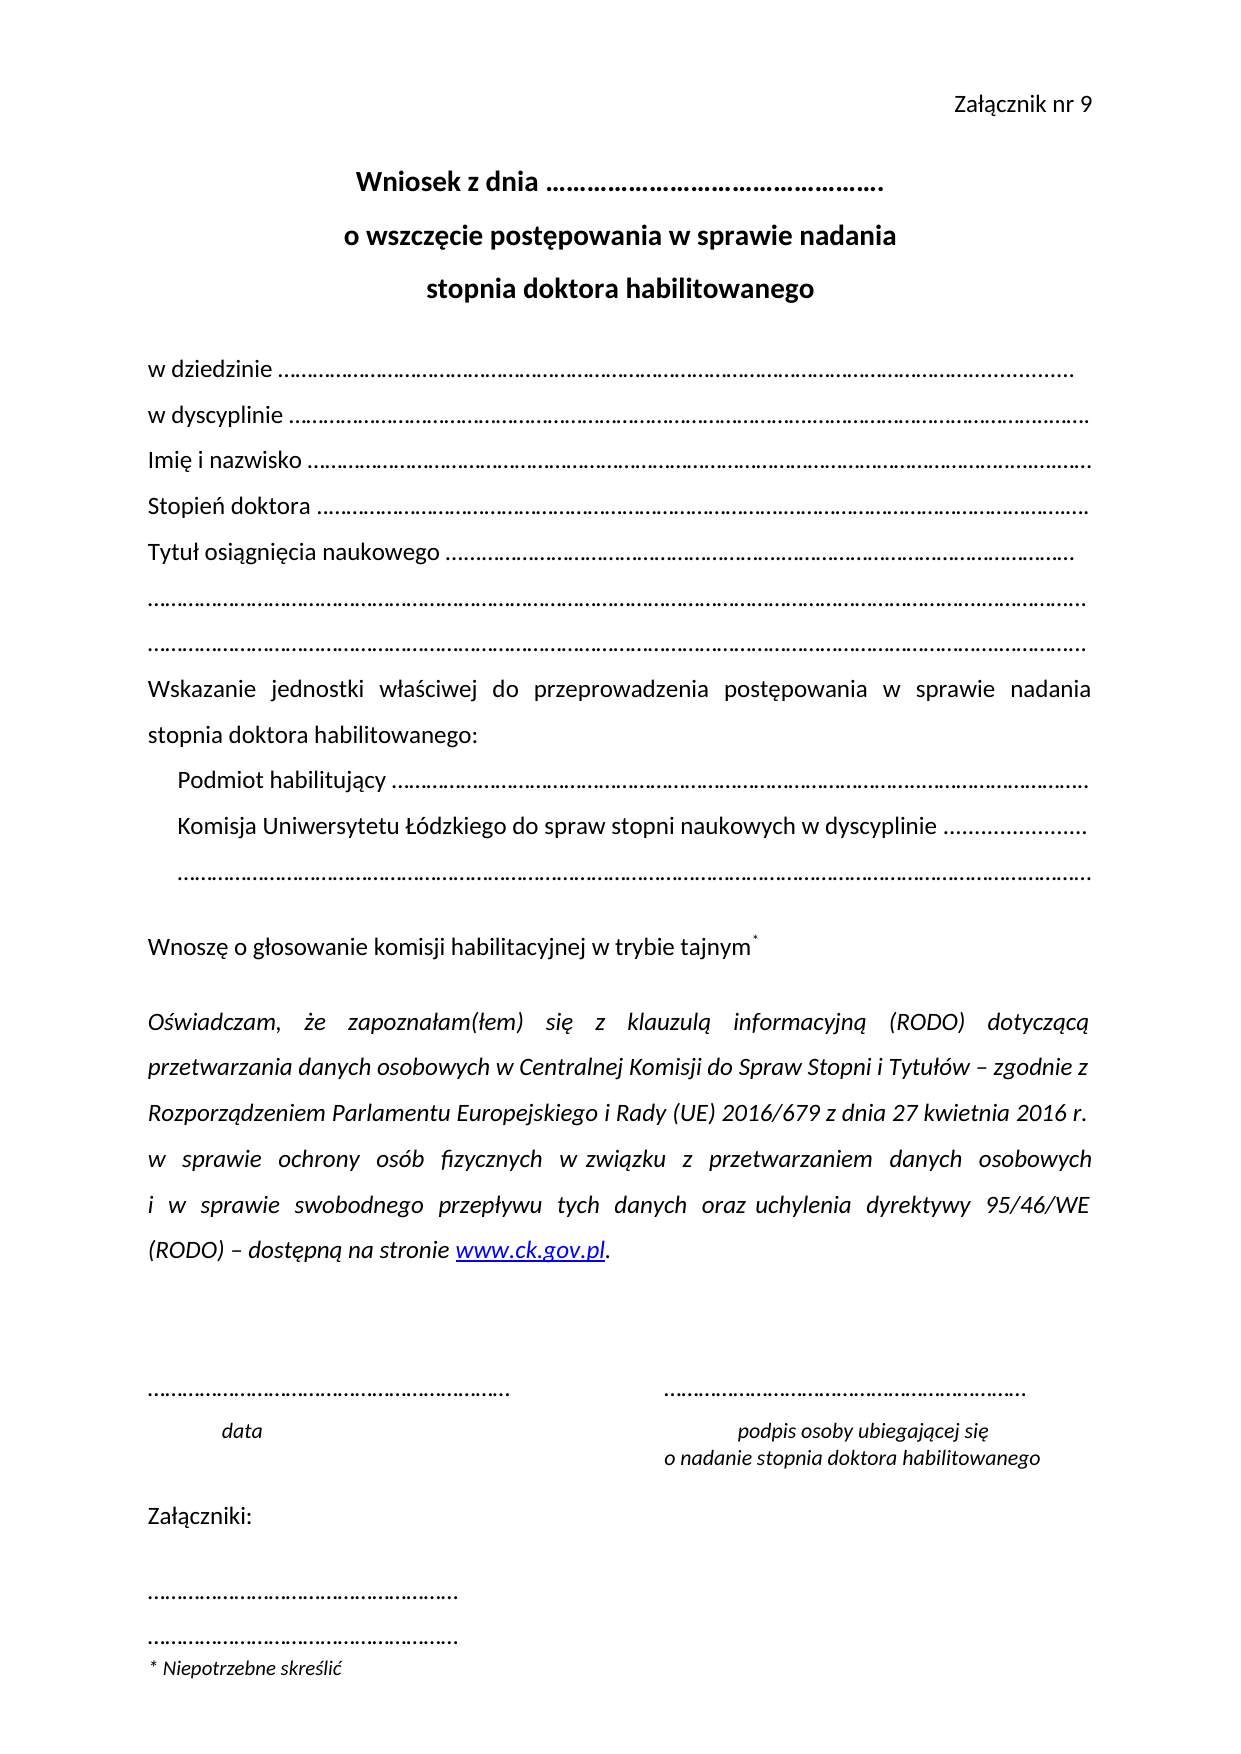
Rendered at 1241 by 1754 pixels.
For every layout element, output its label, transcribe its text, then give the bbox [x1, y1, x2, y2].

text Stopień doktora ..…………………………………………………………………….………………………………………….…. [148, 490, 1092, 521]
text data podpis osoby ubiegającej się [148, 1417, 1092, 1444]
text Wniosek z dnia …………………………………………. o wszczęcie postępowania w sprawie nadania stopnia doktora habilitowanego [148, 163, 1092, 306]
text ……………………………………………… [148, 1575, 1092, 1605]
text Wnoszę o głosowanie komisji habilitacyjnej w trybie tajnym* [148, 931, 1092, 961]
text Tytuł osiągnięcia naukowego …...…………………………………………….…………………………………………… [148, 536, 1092, 566]
text ……………………………………………………… ……………………………………………………… [148, 1372, 1092, 1402]
text ……………………………………………… [148, 1621, 1092, 1651]
list Podmiot habilitujący ………………………………………………………………………………..……………………….. [177, 764, 1092, 795]
text w dziedzinie …………………………………………………………………………………………………………................. [148, 353, 1092, 383]
list …………………………………………………………………………………………………………………………………………… [177, 856, 1092, 887]
text Załączniki: [148, 1500, 1092, 1530]
text o nadanie stopnia doktora habilitowanego [590, 1444, 1092, 1471]
text ………………………………………………………………………………………………………………………………….…………... [148, 627, 1092, 658]
list Wskazanie jednostki właściwej do przeprowadzenia postępowania w sprawie nadania stopnia doktora habilitowanego: [148, 673, 1092, 749]
text Załącznik nr 9 [148, 89, 1092, 119]
text ……………………………………………………………………………………………………………………………….……………... [148, 582, 1092, 612]
text Imię i nazwisko …………………………………………………………………………………………………………..….….…… [148, 444, 1092, 475]
list Komisja Uniwersytetu Łódzkiego do spraw stopni naukowych w dyscyplinie ....................... [177, 810, 1092, 841]
text w dyscyplinie ……………………………………………………………………………….…………………………………..……. [148, 399, 1092, 429]
text Oświadczam, że zapoznałam(łem) się z klauzulą informacyjną (RODO) dotyczącą przetwarzania danych osobowych w Centralnej Komisji do Spraw Stopni i Tytułów – zgodnie z Rozporządzeniem Parlamentu Europejskiego i Rady (UE) 2016/679 z dnia 27 kwietnia 2016 r. w sprawie ochrony osób fizycznych w związku z przetwarzaniem danych osobowych i w sprawie swobodnego przepływu tych danych oraz uchylenia dyrektywy 95/46/WE (RODO) – dostępną na stronie www.ck.gov.pl. [148, 1006, 1092, 1265]
